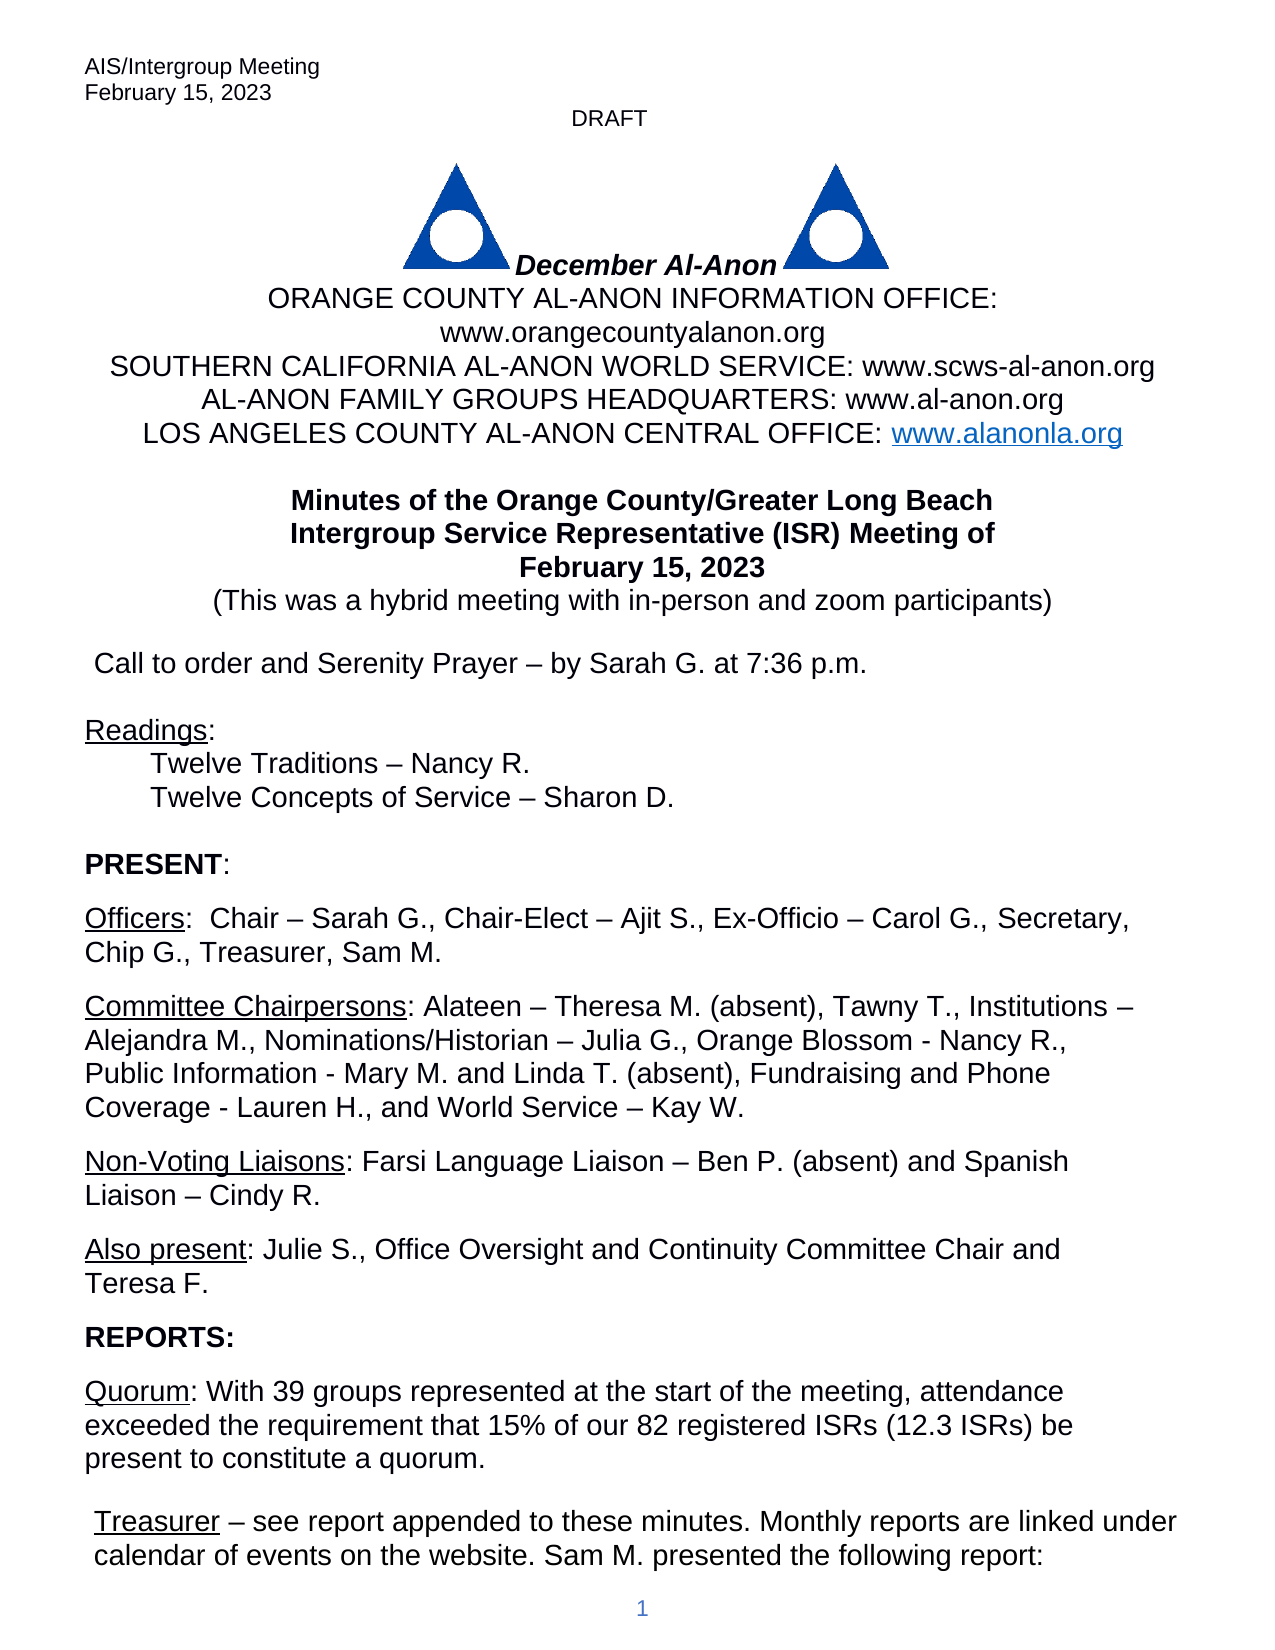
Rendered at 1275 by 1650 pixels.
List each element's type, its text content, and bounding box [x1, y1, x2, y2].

text Also present: Julie S., Office Oversight and Continuity Committee Chair and Teresa F. [84, 1232, 1134, 1299]
text Non-Voting Liaisons: Farsi Language Liaison – Ben P. (absent) and Spanish Liaison – Cindy R. [84, 1144, 1134, 1211]
text Treasurer – see report appended to these minutes. Monthly reports are linked under calendar of events on the website. Sam M. presented the following report: [94, 1504, 1181, 1571]
text Committee Chairpersons: Alateen – Theresa M. (absent), Tawny T., Institutions – Alejandra M., Nominations/Historian – Julia G., Orange Blossom - Nancy R., Public Information - Mary M. and Linda T. (absent), Fundraising and Phone Coverage - Lauren H., and World Service – Kay W. [84, 989, 1134, 1123]
picture [397, 158, 515, 276]
text Twelve Traditions – Nancy R. [150, 746, 1134, 780]
text Intergroup Service Representative (ISR) Meeting of [150, 516, 1134, 550]
text Minutes of the Orange County/Greater Long Beach [150, 483, 1134, 516]
text Quorum: With 39 groups represented at the start of the meeting, attendance exceeded the requirement that 15% of our 82 registered ISRs (12.3 ISRs) be present to constitute a quorum. [84, 1374, 1134, 1475]
text PRESENT: [84, 847, 1134, 880]
text AL-ANON FAMILY GROUPS HEADQUARTERS: www.al-anon.org [94, 382, 1172, 416]
text SOUTHERN CALIFORNIA AL-ANON WORLD SERVICE: www.scws-al-anon.org [94, 348, 1172, 382]
text (This was a hybrid meeting with in-person and zoom participants) [94, 583, 1172, 617]
text Readings: [84, 713, 1134, 746]
text REPORTS: [84, 1320, 1134, 1353]
text February 15, 2023 [150, 550, 1134, 583]
picture [777, 158, 895, 276]
text Call to order and Serenity Prayer – by Sarah G. at 7:36 p.m. [94, 646, 1172, 679]
text LOS ANGELES COUNTY AL-ANON CENTRAL OFFICE: www.alanonla.org [94, 416, 1172, 449]
text December Al-Anon [150, 158, 1134, 281]
text Officers: Chair – Sarah G., Chair-Elect – Ajit S., Ex-Officio – Carol G., Secretary, Chip G., Treasurer, Sam M. [84, 901, 1134, 968]
text Twelve Concepts of Service – Sharon D. [150, 780, 1134, 813]
text ORANGE COUNTY AL-ANON INFORMATION OFFICE: www.orangecountyalanon.org [94, 281, 1172, 348]
